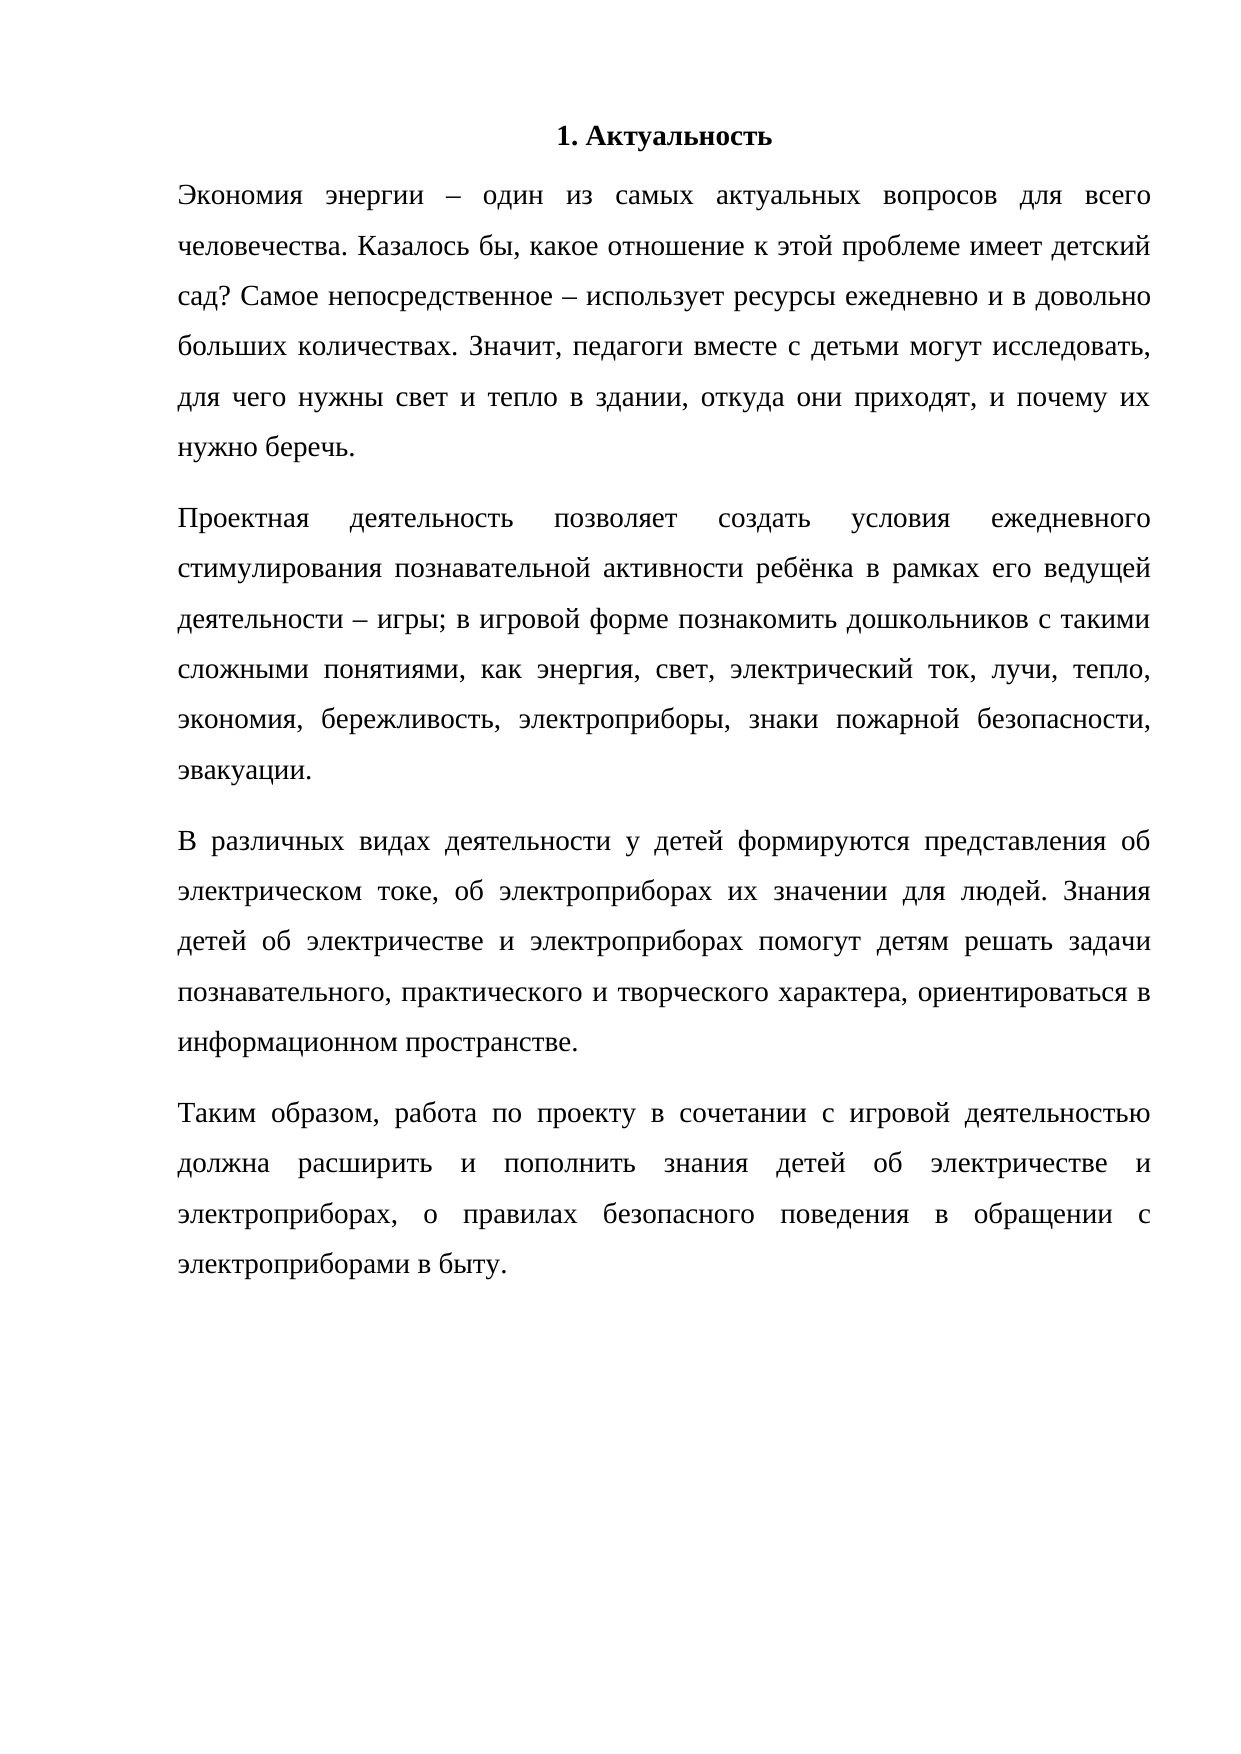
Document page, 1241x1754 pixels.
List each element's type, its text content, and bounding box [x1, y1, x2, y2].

text Таким образом, работа по проекту в сочетании с игровой деятельностью должна расширить и пополнить знания детей об электричестве и электроприборах, о правилах безопасного поведения в обращении с электроприборами в быту. [177, 1095, 1152, 1280]
text 1. Актуальность [177, 118, 1152, 152]
text Экономия энергии – один из самых актуальных вопросов для всего человечества. Казалось бы, какое отношение к этой проблеме имеет детский сад? Самое непосредственное – использует ресурсы ежедневно и в довольно больших количествах. Значит, педагоги вместе с детьми могут исследовать, для чего нужны свет и тепло в здании, откуда они приходят, и почему их нужно беречь. [177, 177, 1152, 463]
text Проектная деятельность позволяет создать условия ежедневного стимулирования познавательной активности ребёнка в рамках его ведущей деятельности – игры; в игровой форме познакомить дошкольников с такими сложными понятиями, как энергия, свет, электрический ток, лучи, тепло, экономия, бережливость, электроприборы, знаки пожарной безопасности, эвакуации. [177, 500, 1152, 785]
text В различных видах деятельности у детей формируются представления об электрическом токе, об электроприборах их значении для людей. Знания детей об электричестве и электроприборах помогут детям решать задачи познавательного, практического и творческого характера, ориентироваться в информационном пространстве. [177, 823, 1152, 1058]
